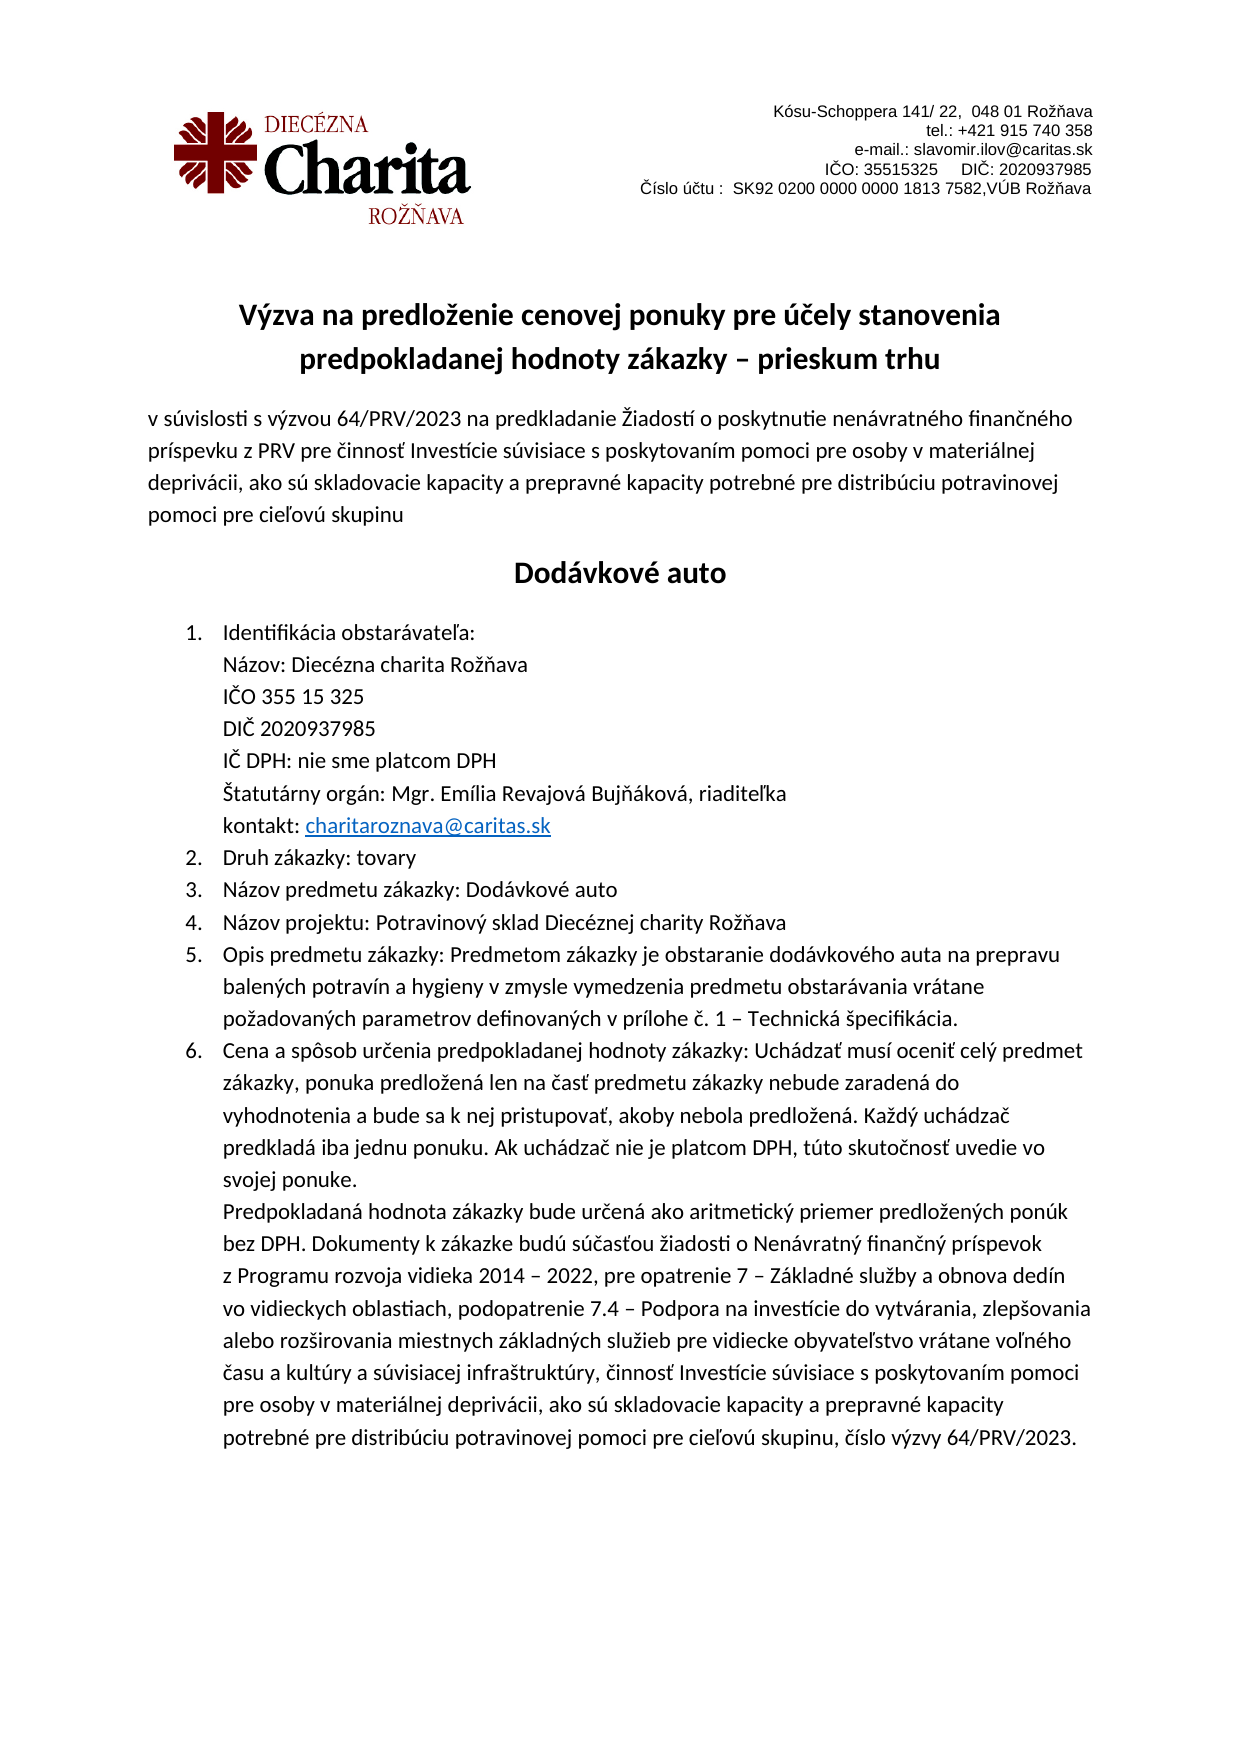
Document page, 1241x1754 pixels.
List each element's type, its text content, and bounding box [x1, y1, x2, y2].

list Názov projektu: Potravinový sklad Diecéznej charity Rožňava [185, 908, 1093, 936]
list Názov predmetu zákazky: Dodávkové auto [185, 875, 1093, 903]
list Cena a spôsob určenia predpokladanej hodnoty zákazky: Uchádzať musí oceniť celý predmet zákazky, ponuka predložená len na časť predmetu zákazky nebude zaradená do vyhodnotenia a bude sa k nej pristupovať, akoby nebola predložená. Každý uchádzač predkladá iba jednu ponuku. Ak uchádzač nie je platcom DPH, túto skutočnosť uvedie vo svojej ponuke. [185, 1036, 1093, 1193]
text Výzva na predloženie cenovej ponuky pre účely stanovenia predpokladanej hodnoty zákazky – prieskum trhu [148, 295, 1093, 377]
list IČO 355 15 325 [223, 682, 1093, 710]
list Druh zákazky: tovary [185, 843, 1093, 871]
list Opis predmetu zákazky: Predmetom zákazky je obstaranie dodávkového auta na prepravu balených potravín a hygieny v zmysle vymedzenia predmetu obstarávania vrátane požadovaných parametrov definovaných v prílohe č. 1 – Technická špecifikácia. [185, 940, 1093, 1032]
list DIČ 2020937985 [223, 714, 1093, 742]
picture [161, 103, 486, 234]
list kontakt: charitaroznava@caritas.sk [223, 811, 1093, 839]
list IČ DPH: nie sme platcom DPH [223, 747, 1093, 775]
text v súvislosti s výzvou 64/PRV/2023 na predkladanie Žiadostí o poskytnutie nenávratného finančného príspevku z PRV pre činnosť Investície súvisiace s poskytovaním pomoci pre osoby v materiálnej deprivácii, ako sú skladovacie kapacity a prepravné kapacity potrebné pre distribúciu potravinovej pomoci pre cieľovú skupinu [148, 404, 1093, 528]
list Identifikácia obstarávateľa: [185, 618, 1093, 646]
text Dodávkové auto [148, 553, 1093, 591]
list Štatutárny orgán: Mgr. Emília Revajová Bujňáková, riaditeľka [223, 779, 1093, 807]
list Názov: Diecézna charita Rožňava [223, 650, 1093, 678]
list Predpokladaná hodnota zákazky bude určená ako aritmetický priemer predložených ponúk bez DPH. Dokumenty k zákazke budú súčasťou žiadosti o Nenávratný finančný príspevok z Programu rozvoja vidieka 2014 – 2022, pre opatrenie 7 – Základné služby a obnova dedín vo vidieckych oblastiach, podopatrenie 7.4 – Podpora na investície do vytvárania, zlepšovania alebo rozširovania miestnych základných služieb pre vidiecke obyvateľstvo vrátane voľného času a kultúry a súvisiacej infraštruktúry, činnosť Investície súvisiace s poskytovaním pomoci pre osoby v materiálnej deprivácii, ako sú skladovacie kapacity a prepravné kapacity potrebné pre distribúciu potravinovej pomoci pre cieľovú skupinu, číslo výzvy 64/PRV/2023. [223, 1197, 1093, 1451]
